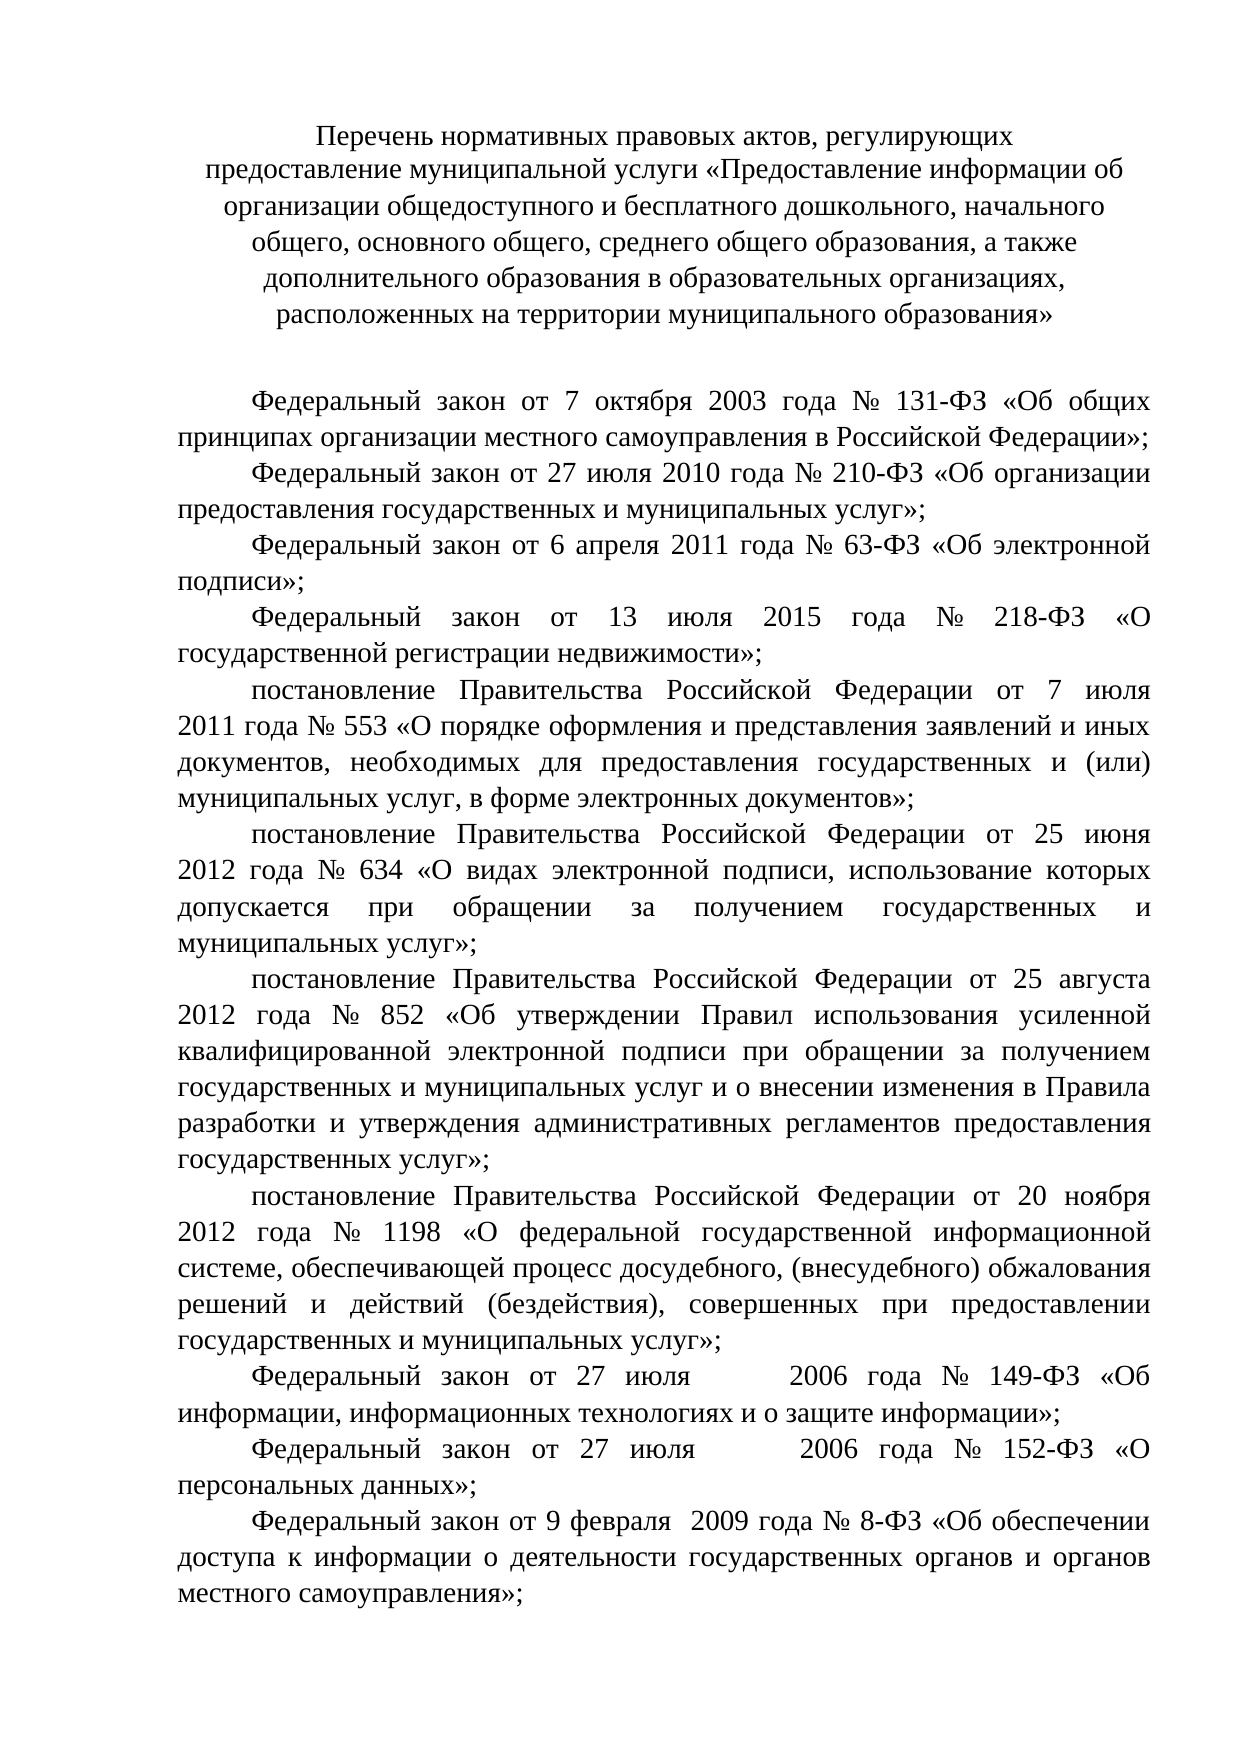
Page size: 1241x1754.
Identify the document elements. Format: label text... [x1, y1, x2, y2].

text Федеральный закон от 27 июля 2010 года № 210-ФЗ «Об организации предоставления государственных и муниципальных услуг»; [177, 455, 1152, 524]
text постановление Правительства Российской Федерации от 25 августа 2012 года № 852 «Об утверждении Правил использования усиленной квалифицированной электронной подписи при обращении за получением государственных и муниципальных услуг и о внесении изменения в Правила разработки и утверждения административных регламентов предоставления государственных услуг»; [177, 961, 1152, 1175]
text Федеральный закон от 6 апреля 2011 года № 63-ФЗ «Об электронной подписи»; [177, 527, 1152, 597]
text постановление Правительства Российской Федерации от 20 ноября 2012 года № 1198 «О федеральной государственной информационной системе, обеспечивающей процесс досудебного, (внесудебного) обжалования решений и действий (бездействия), совершенных при предоставлении государственных и муниципальных услуг»; [177, 1178, 1152, 1356]
text Федеральный закон от 13 июля 2015 года № 218-ФЗ «О государственной регистрации недвижимости»; [177, 599, 1152, 669]
text предоставление муниципальной услуги «Предоставление информации об организации общедоступного и бесплатного дошкольного, начального общего, основного общего, среднего общего образования, а также дополнительного образования в образовательных организациях, расположенных на территории муниципального образования» [177, 152, 1152, 330]
text Перечень нормативных правовых актов, регулирующих [177, 118, 1152, 152]
text Федеральный закон от 27 июля 2006 года № 152-ФЗ «О персональных данных»; [177, 1431, 1152, 1501]
text постановление Правительства Российской Федерации от 25 июня 2012 года № 634 «О видах электронной подписи, использование которых допускается при обращении за получением государственных и муниципальных услуг»; [177, 816, 1152, 958]
text Федеральный закон от 9 февраля 2009 года № 8-ФЗ «Об обеспечении доступа к информации о деятельности государственных органов и органов местного самоуправления»; [177, 1503, 1152, 1609]
text постановление Правительства Российской Федерации от 7 июля 2011 года № 553 «О порядке оформления и представления заявлений и иных документов, необходимых для предоставления государственных и (или) муниципальных услуг, в форме электронных документов»; [177, 672, 1152, 814]
text Федеральный закон от 7 октября 2003 года № 131-ФЗ «Об общих принципах организации местного самоуправления в Российской Федерации»; [177, 383, 1152, 452]
text Федеральный закон от 27 июля 2006 года № 149-ФЗ «Об информации, информационных технологиях и о защите информации»; [177, 1358, 1152, 1428]
